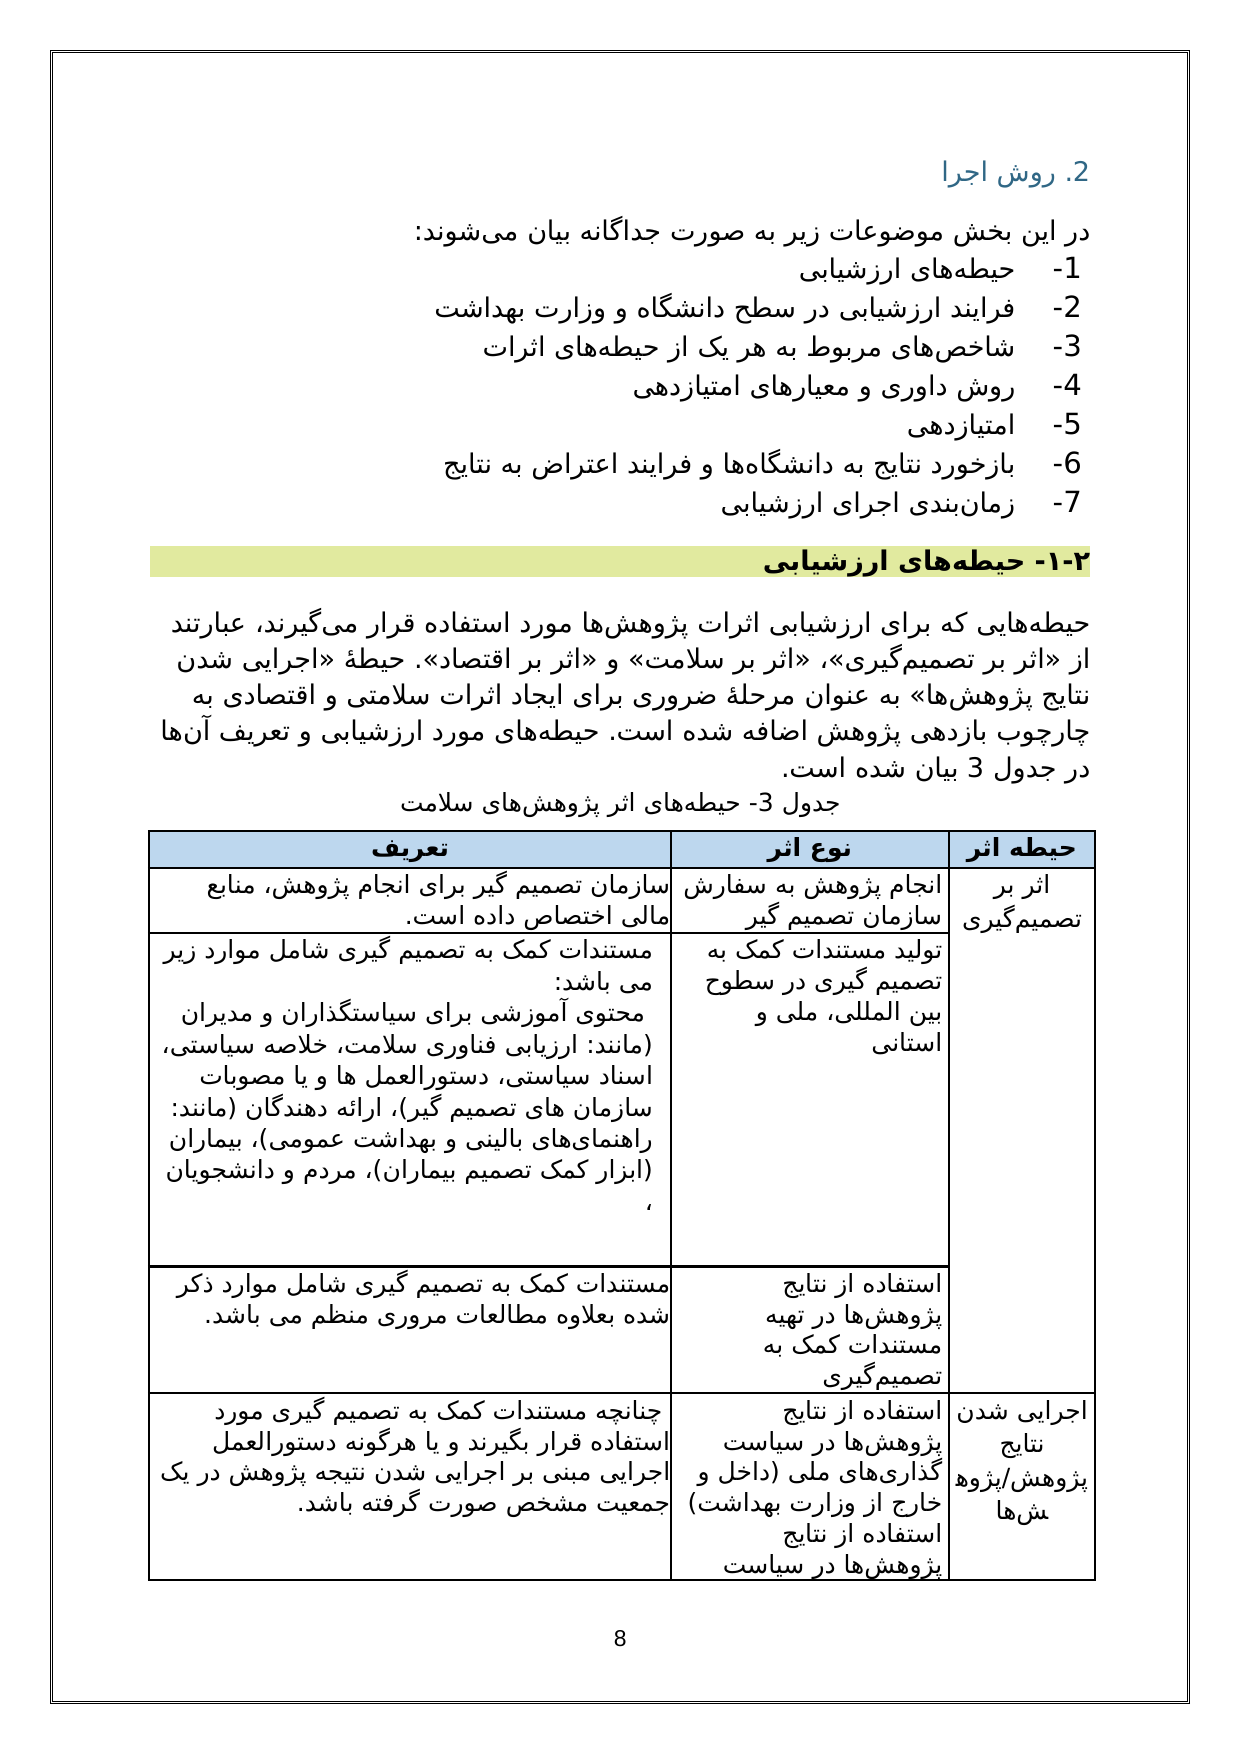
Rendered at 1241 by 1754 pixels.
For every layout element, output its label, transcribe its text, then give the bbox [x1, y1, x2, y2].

list روش داوری و معیارهای امتیازدهی [150, 368, 1053, 402]
table_cell استفاده از نتایج پژوهش‌ها در تهیه مستندات کمک به تصمیم‌گیری [672, 1268, 948, 1392]
list زمان‌بندی اجرای ارزشیابی [150, 485, 1053, 519]
table_header تعریف [150, 832, 670, 867]
subtitle 2. روش اجرا [150, 156, 1090, 188]
text در این بخش موضوعات زیر به صورت جداگانه بیان می‌‌شوند: [150, 215, 1090, 247]
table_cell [150, 1394, 670, 1579]
text ۱-۲- حیطه‌های ارزشیابی [150, 546, 1090, 577]
table_cell تولید مستندات کمک به تصمیم گیری در سطوح بین المللی، ملی و استانی [672, 934, 948, 1265]
table_cell اثر بر ‌تصمیم‌گیری [950, 869, 1094, 1392]
text حیطه‌هایی که برای ارزشیابی اثرات پژوهش‌ها مورد استفاده قرار می‌‌گیرند، عبارتند از «اثر بر تصمیم‌گیری»، «اثر بر سلامت» و «اثر بر اقتصاد». حیطۀ «اجرایی شدن نتایج پژوهش‌ها» به عنوان مرحلۀ ضروری برای ایجاد اثرات سلامتی و اقتصادی به چارچوب بازدهی پژوهش اضافه شده است. حیطه‌های مورد ارزشیابی و تعریف آن‌ها در جدول 3 بیان شده است. [150, 607, 1090, 783]
table_cell مستندات کمک به تصمیم گیری شامل موارد ذکر شده بعلاوه مطالعات مروری منظم می باشد. [150, 1268, 670, 1392]
text جدول 3- حیطه‌های اثر پژوهش‌های سلامت [150, 788, 1090, 817]
table_cell سازمان تصمیم گیر برای انجام پژوهش، منابع مالی اختصاص داده است. [150, 869, 670, 932]
table_cell انجام پژوهش به سفارش سازمان تصمیم گیر [672, 869, 948, 932]
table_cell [950, 1394, 1094, 1579]
list فرایند ارزشیابی در سطح دانشگاه و وزارت بهداشت [150, 290, 1053, 324]
table_header حیطه اثر [950, 832, 1094, 867]
list بازخورد نتایج به دانشگاه‌ها و فرایند اعتراض به نتایج [150, 446, 1053, 480]
table_cell مستندات کمک به تصمیم گیری شامل موارد زیر می باشد: محتوی آموزشی برای سیاستگذاران و مدیران (مانند: ارزیابی فناوری سلامت، خلاصه سیاستی، اسناد سیاستی، دستورالعمل ها و یا مصوبات سازمان های تصمیم گیر)، ارائه دهندگان (مانند: راهنمای‌های بالینی و بهداشت عمومی)، بیماران (ابزار کمک تصمیم بیماران)، مردم و دانشجویان ، [150, 934, 670, 1265]
list حیطه‌های ارزشیابی [150, 251, 1053, 285]
table_header نوع اثر [672, 832, 948, 867]
list امتیازدهی [150, 407, 1053, 441]
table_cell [672, 1394, 948, 1579]
list شاخص‌های مربوط به هر یک از حیطه‌های اثرات [150, 329, 1053, 363]
